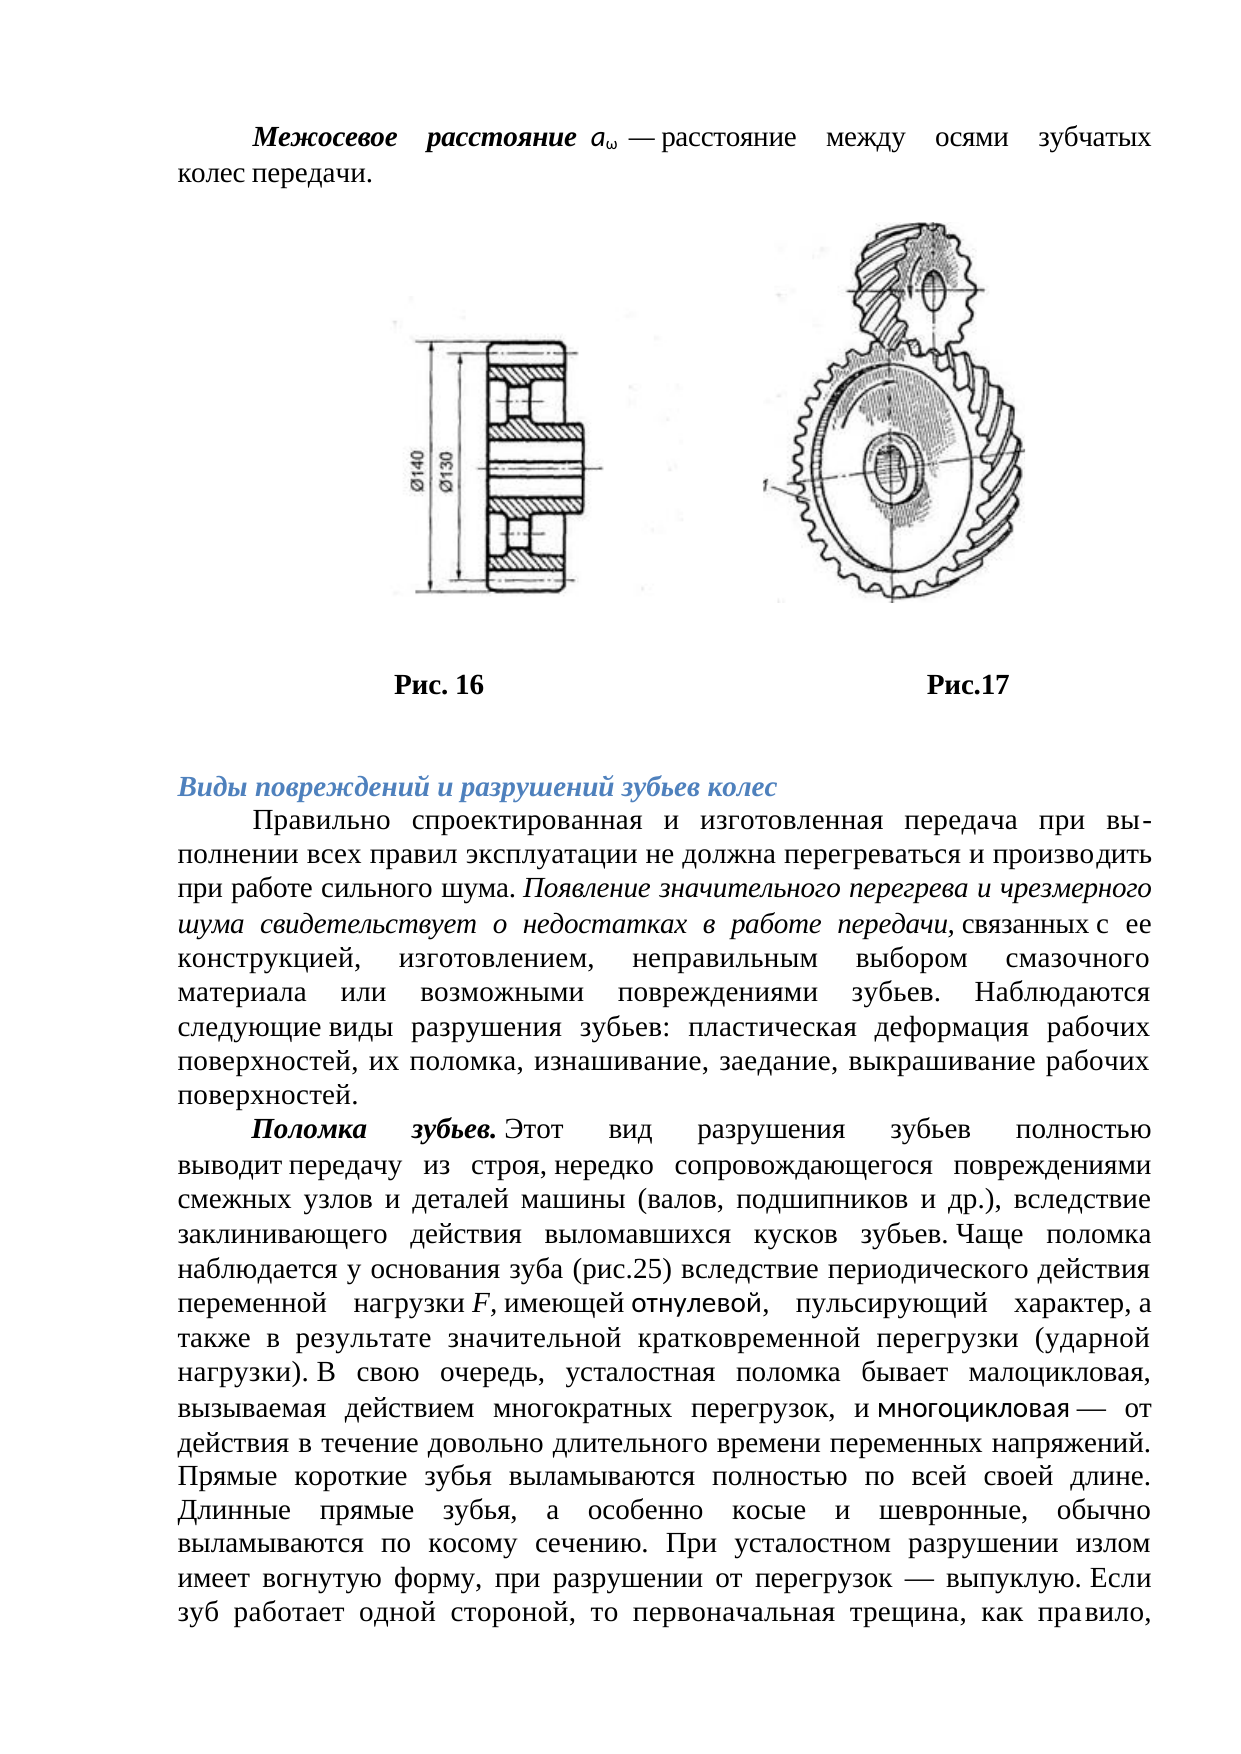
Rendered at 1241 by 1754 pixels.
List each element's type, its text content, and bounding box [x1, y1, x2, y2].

text Межосевое расстояние aω — расстояние между осями зубчатых колес передачи. [177, 118, 1152, 189]
picture [762, 222, 1026, 603]
text Правильно спроектированная и изготовленная передача при выполнении всех правил эксплуатации не должна перегреваться и производить при работе сильного шума. Появление значительного перегрева и чрезмерного шума свидетельствует о недостатках в работе передачи, связанных с ее конструкцией, изготовлением, неправильным выбором смазочного материала или возможными повреждениями зубьев. Наблюдаются следующие виды разрушения зубьев: пластическая деформация рабочих поверхностей, их поломка, изнашивание, заедание, выкрашивание рабочих поверхностей. [177, 802, 1152, 1110]
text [177, 1110, 1152, 1628]
subtitle Виды повреждений и разрушений зубьев колес [177, 769, 1152, 802]
picture [378, 296, 684, 603]
text Рис. 16 Рис.17 [177, 666, 1152, 702]
